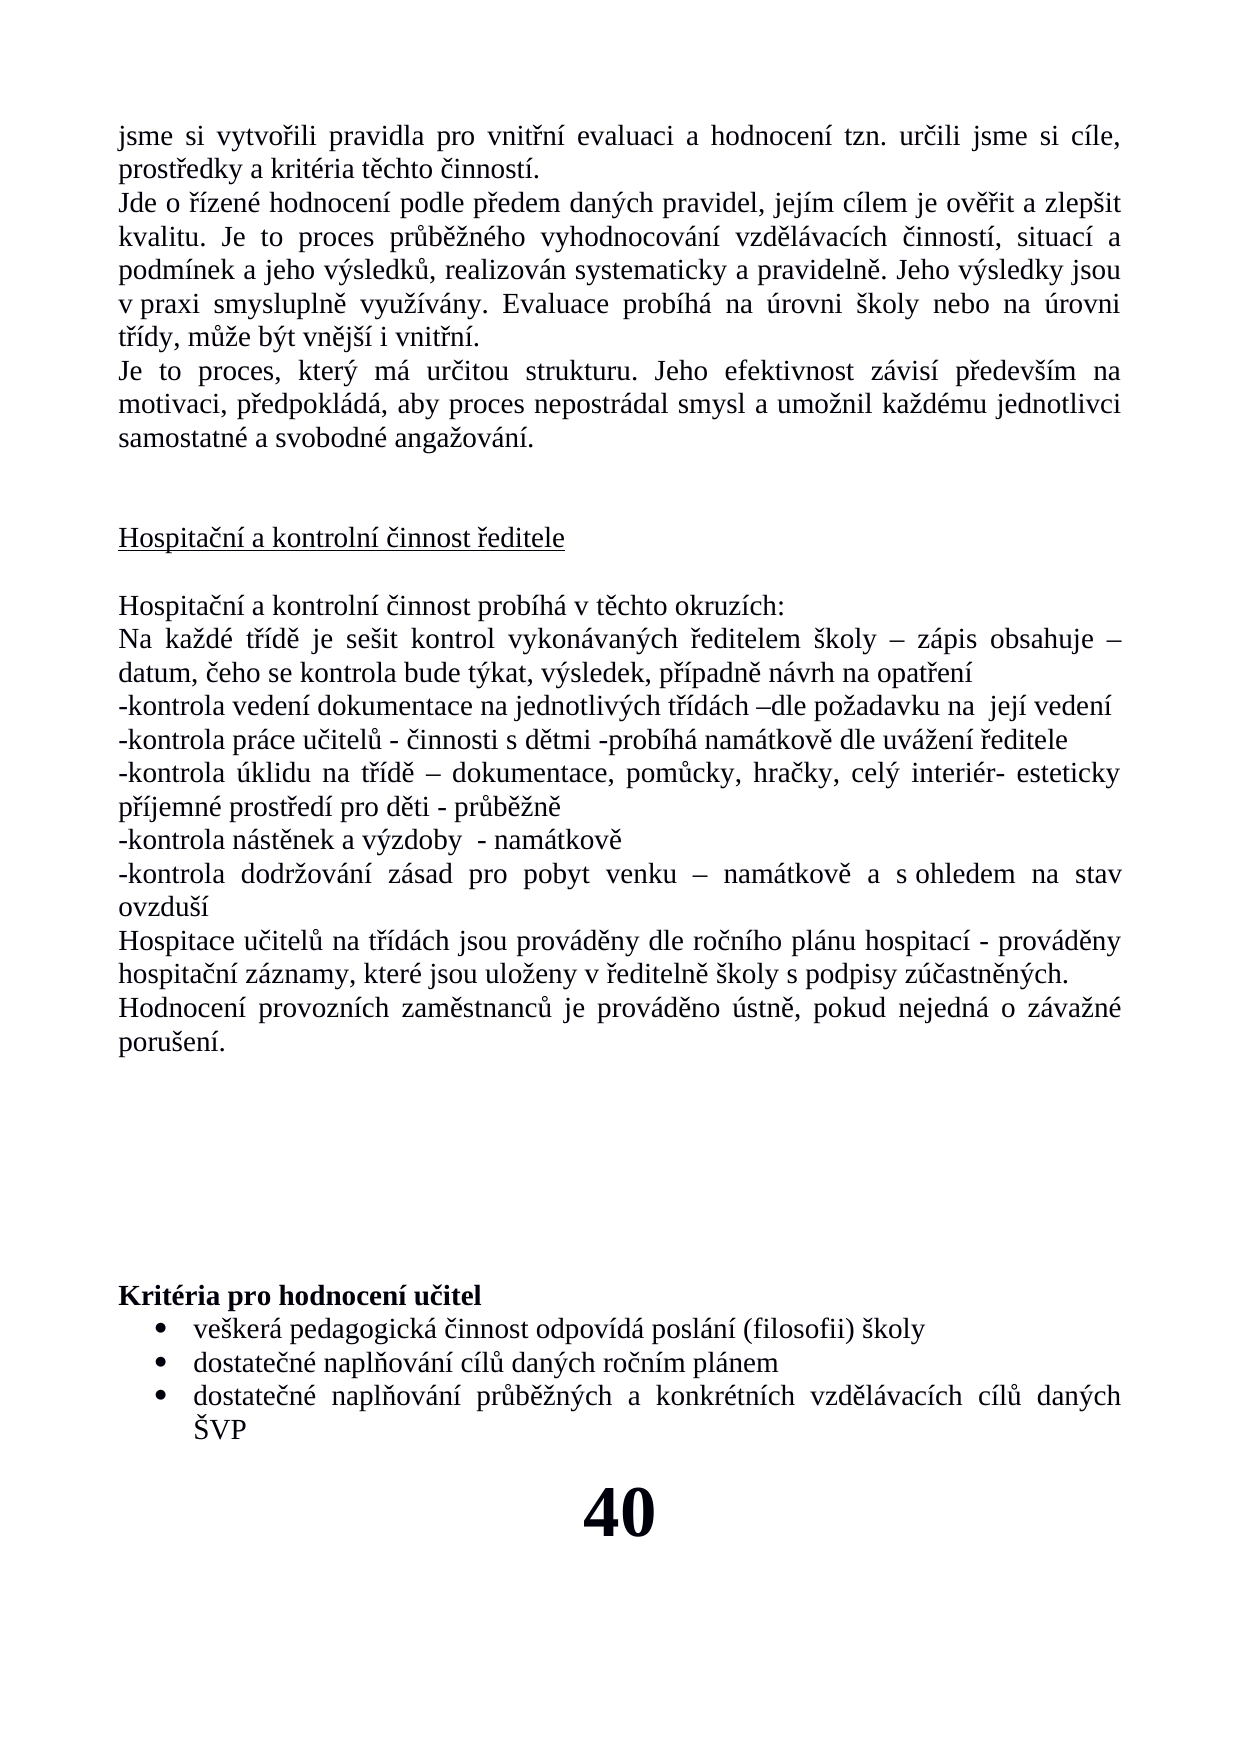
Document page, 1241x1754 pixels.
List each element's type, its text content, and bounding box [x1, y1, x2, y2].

list Hodnocení provozních zaměstnanců je prováděno ústně, pokud nejedná o závažné porušení. [118, 990, 1122, 1057]
text -kontrola úklidu na třídě – dokumentace, pomůcky, hračky, celý interiér- esteticky příjemné prostředí pro děti - průběžně [118, 755, 1122, 822]
list dostatečné naplňování průběžných a konkrétních vzdělávacích cílů daných ŠVP [156, 1378, 1122, 1446]
text -kontrola práce učitelů - činnosti s dětmi -probíhá namátkově dle uvážení ředitele [118, 722, 1122, 755]
text Hospitační a kontrolní činnost ředitele [118, 521, 1122, 554]
text Kritéria pro hodnocení učitel [118, 1278, 1122, 1311]
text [118, 118, 1122, 185]
text Hospitační a kontrolní činnost probíhá v těchto okruzích: [118, 588, 1122, 621]
text -kontrola nástěnek a výzdoby - namátkově [118, 822, 1122, 856]
text -kontrola dodržování zásad pro pobyt venku – namátkově a s ohledem na stav ovzduší [118, 856, 1122, 923]
text Hospitace učitelů na třídách jsou prováděny dle ročního plánu hospitací - prováděny hospitační záznamy, které jsou uloženy v ředitelně školy s podpisy zúčastněných. [118, 923, 1122, 990]
list veškerá pedagogická činnost odpovídá poslání (filosofii) školy [156, 1311, 1122, 1345]
text Je to proces, který má určitou strukturu. Jeho efektivnost závisí především na motivaci, předpokládá, aby proces nepostrádal smysl a umožnil každému jednotlivci samostatné a svobodné angažování. [118, 353, 1122, 453]
text Jde o řízené hodnocení podle předem daných pravidel, jejím cílem je ověřit a zlepšit kvalitu. Je to proces průběžného vyhodnocování vzdělávacích činností, situací a podmínek a jeho výsledků, realizován systematicky a pravidelně. Jeho výsledky jsou v praxi smysluplně využívány. Evaluace probíhá na úrovni školy nebo na úrovni třídy, může být vnější i vnitřní. [118, 185, 1122, 353]
text -kontrola vedení dokumentace na jednotlivých třídách –dle požadavku na její vedení [118, 688, 1122, 722]
text Na každé třídě je sešit kontrol vykonávaných ředitelem školy – zápis obsahuje – datum, čeho se kontrola bude týkat, výsledek, případně návrh na opatření [118, 621, 1122, 688]
list dostatečné naplňování cílů daných ročním plánem [156, 1345, 1122, 1378]
